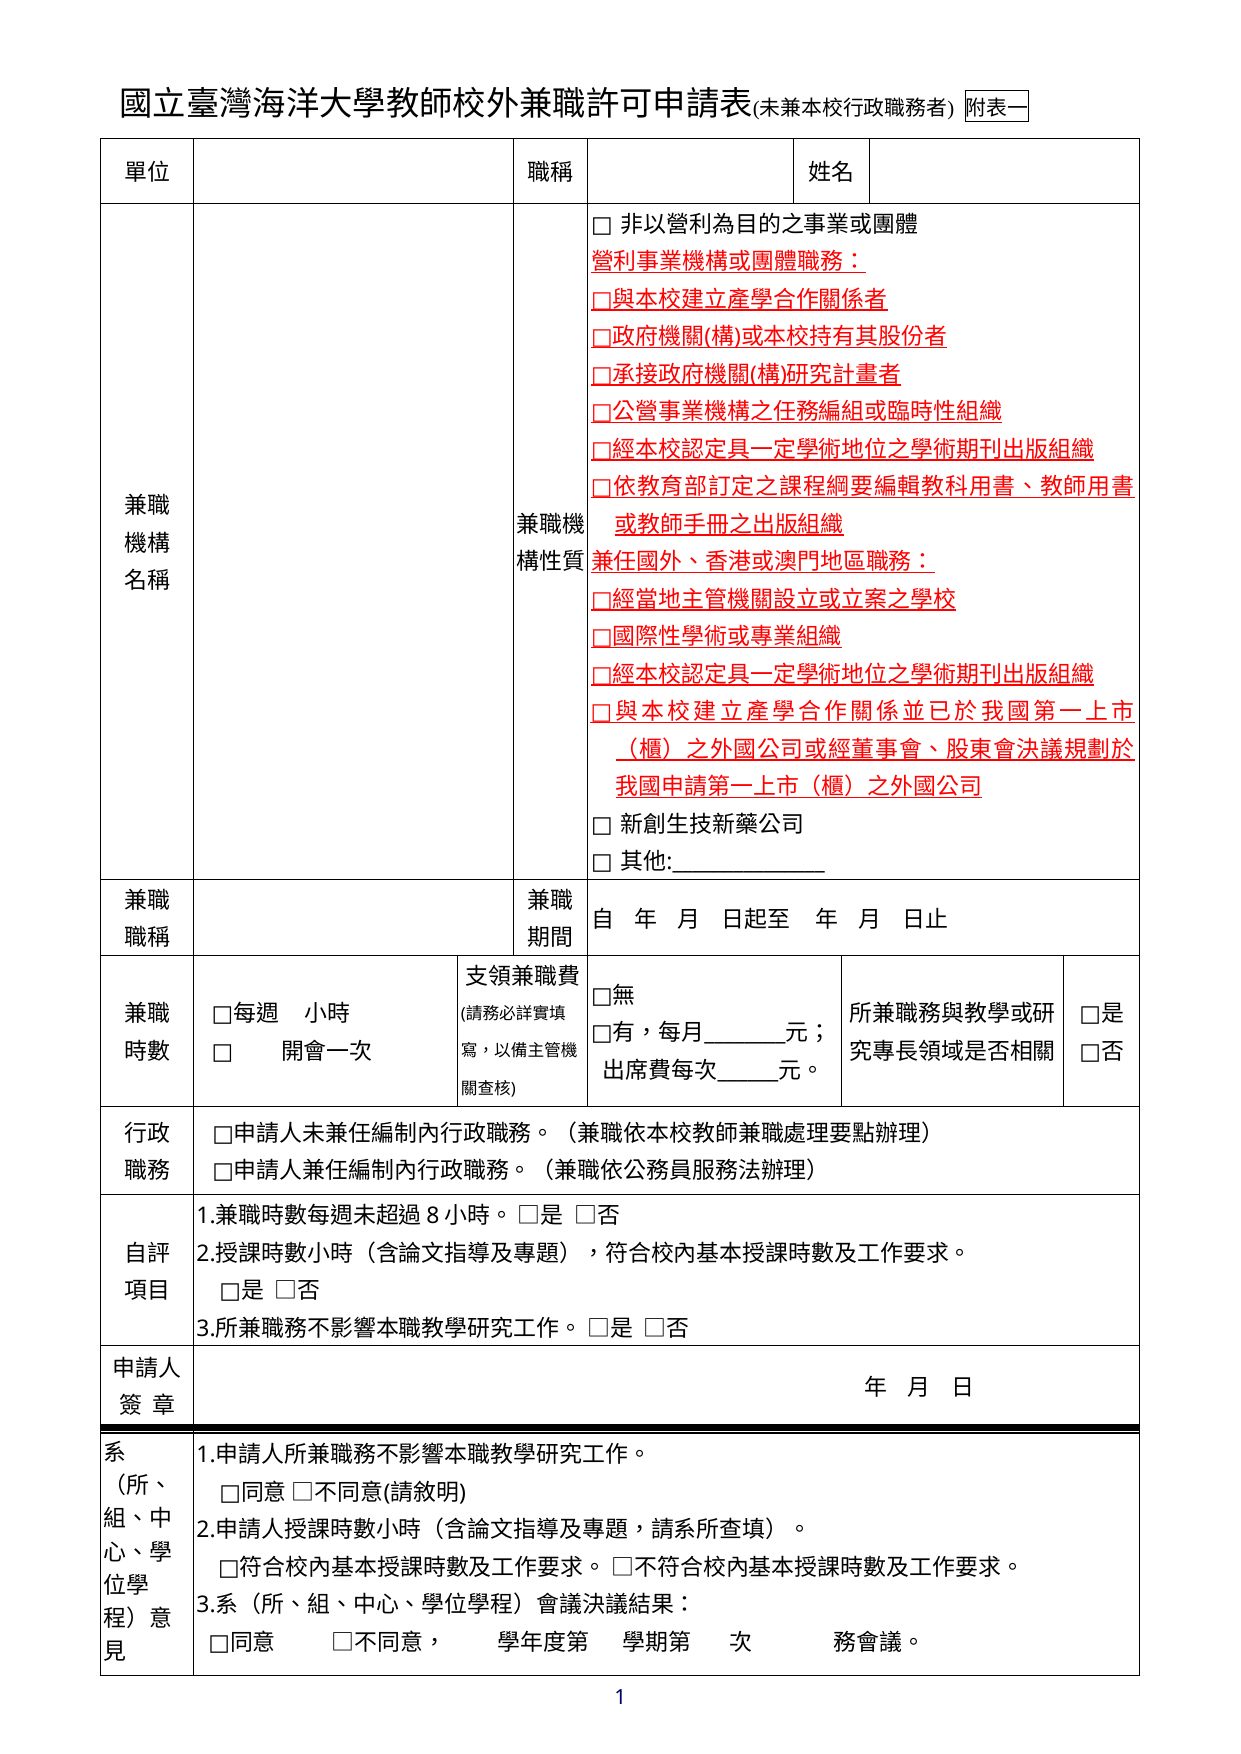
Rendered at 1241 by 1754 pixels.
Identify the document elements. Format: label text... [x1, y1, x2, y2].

table_cell 年 月 日 [194, 1346, 1139, 1424]
table_header 職稱 [514, 139, 587, 202]
table_cell 支領兼職費 (請務必詳實填寫，以備主管機關查核) [458, 956, 587, 1106]
table_cell [194, 880, 513, 954]
table_header [194, 139, 513, 202]
table_cell 兼職 時數 [101, 956, 193, 1106]
table_cell 非以營利為目的之事業或團體 營利事業機構或團體職務： □與本校建立產學合作關係者 □政府機關(構)或本校持有其股份者 □承接政府機關(構)研究計畫者 □公營事業機構之任務編組或臨時性組織 □經本校認定具一定學術地位之學術期刊出版組織 □依教育部訂定之課程綱要編輯教科用書、教師用書或教師手冊之出版組織 兼任國外、香港或澳門地區職務： □經當地主管機關設立或立案之學校 □國際性學術或專業組織 □經本校認定具一定學術地位之學術期刊出版組織 □與本校建立產學合作關係並已於我國第一上市（櫃）之外國公司或經董事會、股東會決議規劃於我國申請第一上市（櫃）之外國公司 新創生技新藥公司 其他:_______________ [588, 204, 1139, 878]
table_cell 自評 項目 [101, 1195, 193, 1345]
table_cell 兼職 機構 名稱 [101, 204, 193, 878]
table_header [588, 139, 793, 202]
table_cell 申請人簽 章 [101, 1346, 193, 1424]
table_cell □無 □有，每月________元； 出席費每次______元。 [588, 956, 841, 1106]
table_cell 自 年 月 日起至 年 月 日止 [588, 880, 1139, 954]
text 國立臺灣海洋大學教師校外兼職許可申請表(未兼本校行政職務者) 附表一 [89, 63, 1092, 138]
table_cell 所兼職務與教學或研究專長領域是否相關 [842, 956, 1063, 1106]
table_header [870, 139, 1139, 202]
table_cell □每週 小時 □ 開會一次 [194, 956, 457, 1106]
table_cell 1.兼職時數每週未超過8小時。 □是 □否 2.授課時數小時（含論文指導及專題），符合校內基本授課時數及工作要求。 □是 □否 3.所兼職務不影響本職教學研究工作。 □是 □否 [194, 1195, 1139, 1345]
table_cell 兼職機構性質 [514, 204, 587, 878]
table_cell 兼職 期間 [514, 880, 587, 954]
table_header 單位 [101, 139, 193, 202]
table_header 姓名 [794, 139, 869, 202]
table_cell [194, 204, 513, 878]
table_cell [194, 1434, 1139, 1675]
table_cell 行政 職務 [101, 1107, 193, 1194]
table_cell □申請人未兼任編制內行政職務。（兼職依本校教師兼職處理要點辦理） □申請人兼任編制內行政職務。（兼職依公務員服務法辦理） [194, 1107, 1139, 1194]
table_cell 兼職 職稱 [101, 880, 193, 954]
table_cell 系（所、組、中心、學位學程）意見 [101, 1434, 193, 1675]
table_cell □是 □否 [1064, 956, 1139, 1106]
